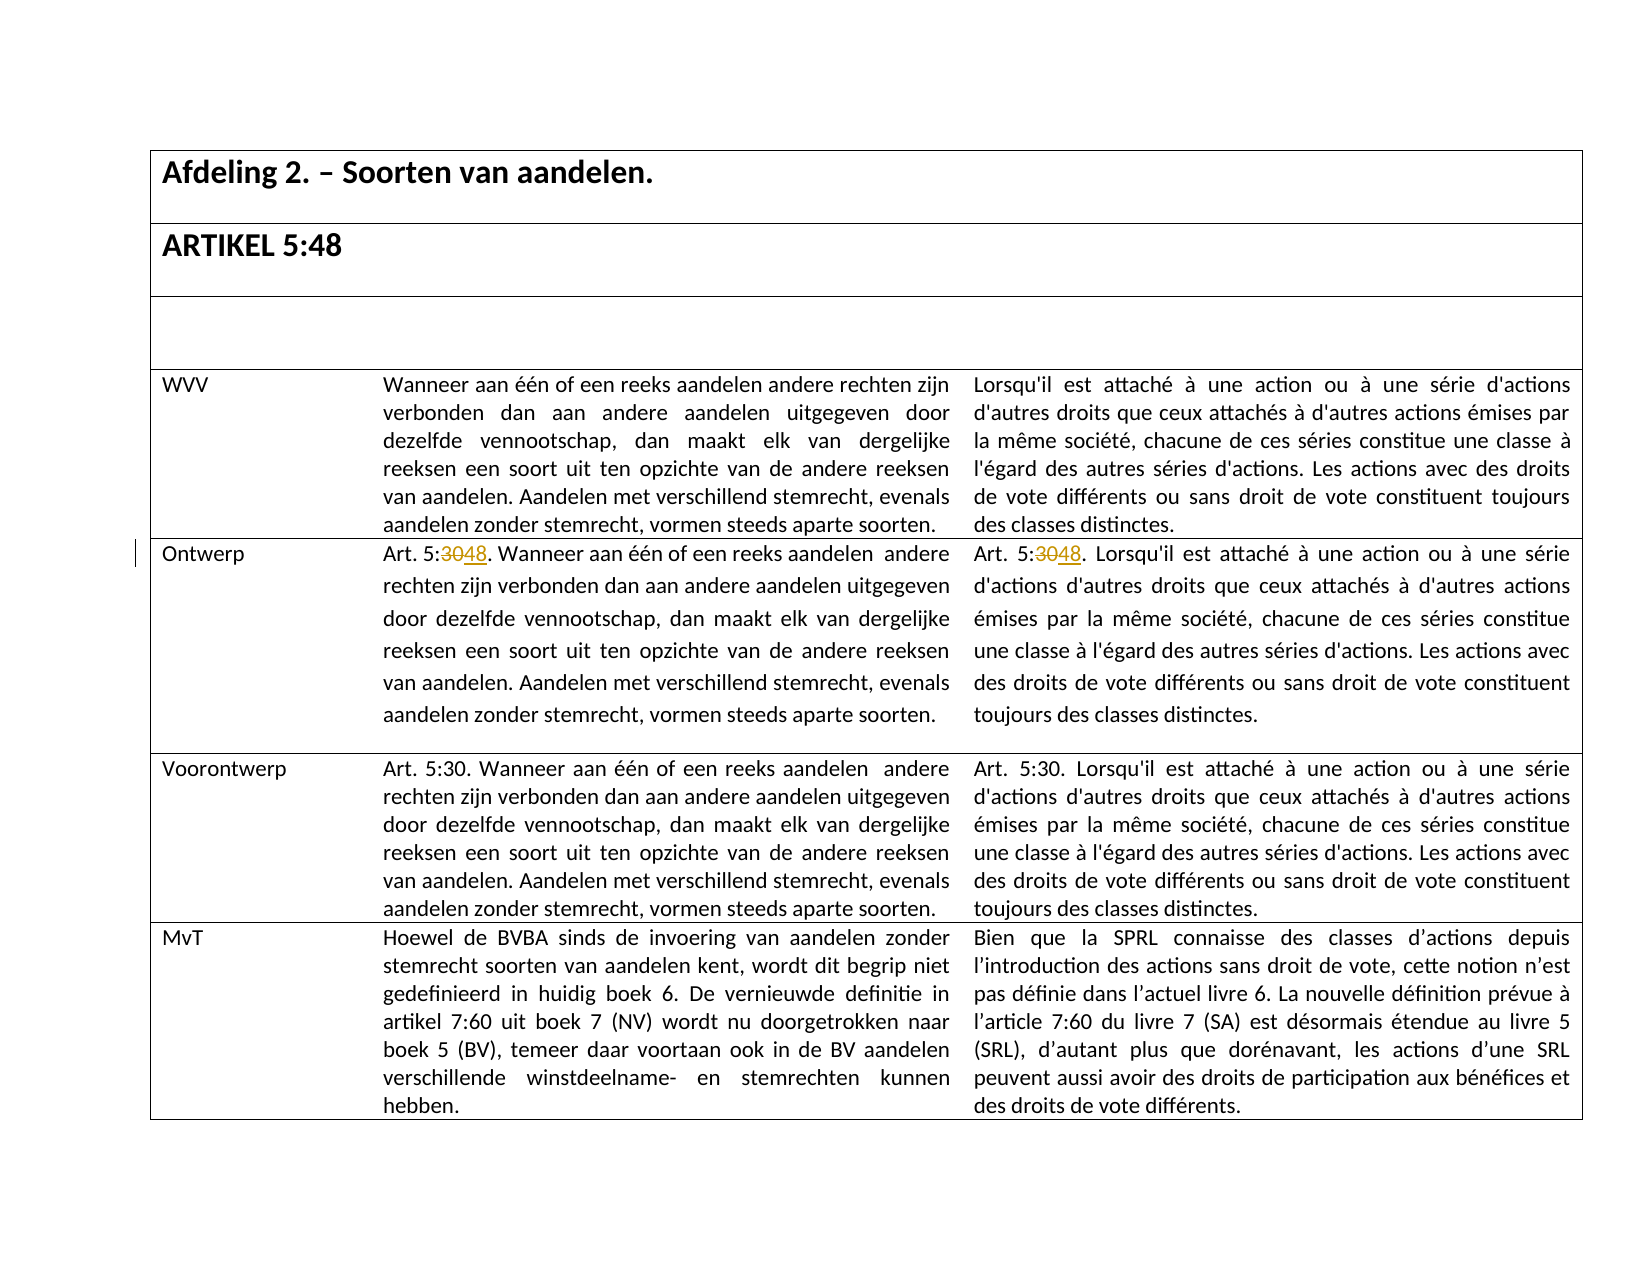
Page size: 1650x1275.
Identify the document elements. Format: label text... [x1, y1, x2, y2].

table_cell Wanneer aan één of een reeks aandelen andere rechten zijn verbonden dan aan andere aandelen uitgegeven door dezelfde vennootschap, dan maakt elk van dergelijke reeksen een soort uit ten opzichte van de andere reeksen van aandelen. Aandelen met verschillend stemrecht, evenals aandelen zonder stemrecht, vormen steeds aparte soorten. [372, 370, 962, 538]
table_header Afdeling 2. – Soorten van aandelen. [151, 151, 1553, 223]
table_header [1553, 151, 1582, 223]
table_cell Art. 5:. Wanneer aan één of een reeks aandelen andere rechten zijn verbonden dan aan andere aandelen uitgegeven door dezelfde vennootschap, dan maakt elk van dergelijke reeksen een soort uit ten opzichte van de andere reeksen van aandelen. Aandelen met verschillend stemrecht, evenals aandelen zonder stemrecht, vormen steeds aparte soorten. [372, 539, 962, 753]
table_cell [151, 297, 372, 369]
table_cell WVV [151, 370, 372, 538]
table_cell [372, 224, 1582, 296]
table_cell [962, 923, 1582, 1119]
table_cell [372, 923, 962, 1119]
table_cell Art. 5:. Lorsqu'il est attaché à une action ou à une série d'actions d'autres droits que ceux attachés à d'autres actions émises par la même société, chacune de ces séries constitue une classe à l'égard des autres séries d'actions. Les actions avec des droits de vote différents ou sans droit de vote constituent toujours des classes distinctes. [962, 539, 1582, 753]
table_cell Art. 5:30. Wanneer aan één of een reeks aandelen andere rechten zijn verbonden dan aan andere aandelen uitgegeven door dezelfde vennootschap, dan maakt elk van dergelijke reeksen een soort uit ten opzichte van de andere reeksen van aandelen. Aandelen met verschillend stemrecht, evenals aandelen zonder stemrecht, vormen steeds aparte soorten. [372, 754, 962, 922]
table_cell Art. 5:30. Lorsqu'il est attaché à une action ou à une série d'actions d'autres droits que ceux attachés à d'autres actions émises par la même société, chacune de ces séries constitue une classe à l'égard des autres séries d'actions. Les actions avec des droits de vote différents ou sans droit de vote constituent toujours des classes distinctes. [962, 754, 1582, 922]
table_cell [372, 297, 1582, 369]
table_cell ARTIKEL 5:48 [151, 224, 372, 296]
table_cell Voorontwerp [151, 754, 372, 922]
table_cell Ontwerp [151, 539, 372, 753]
table_cell Lorsqu'il est attaché à une action ou à une série d'actions d'autres droits que ceux attachés à d'autres actions émises par la même société, chacune de ces séries constitue une classe à l'égard des autres séries d'actions. Les actions avec des droits de vote différents ou sans droit de vote constituent toujours des classes distinctes. [962, 370, 1582, 538]
table_cell MvT [151, 923, 372, 1119]
